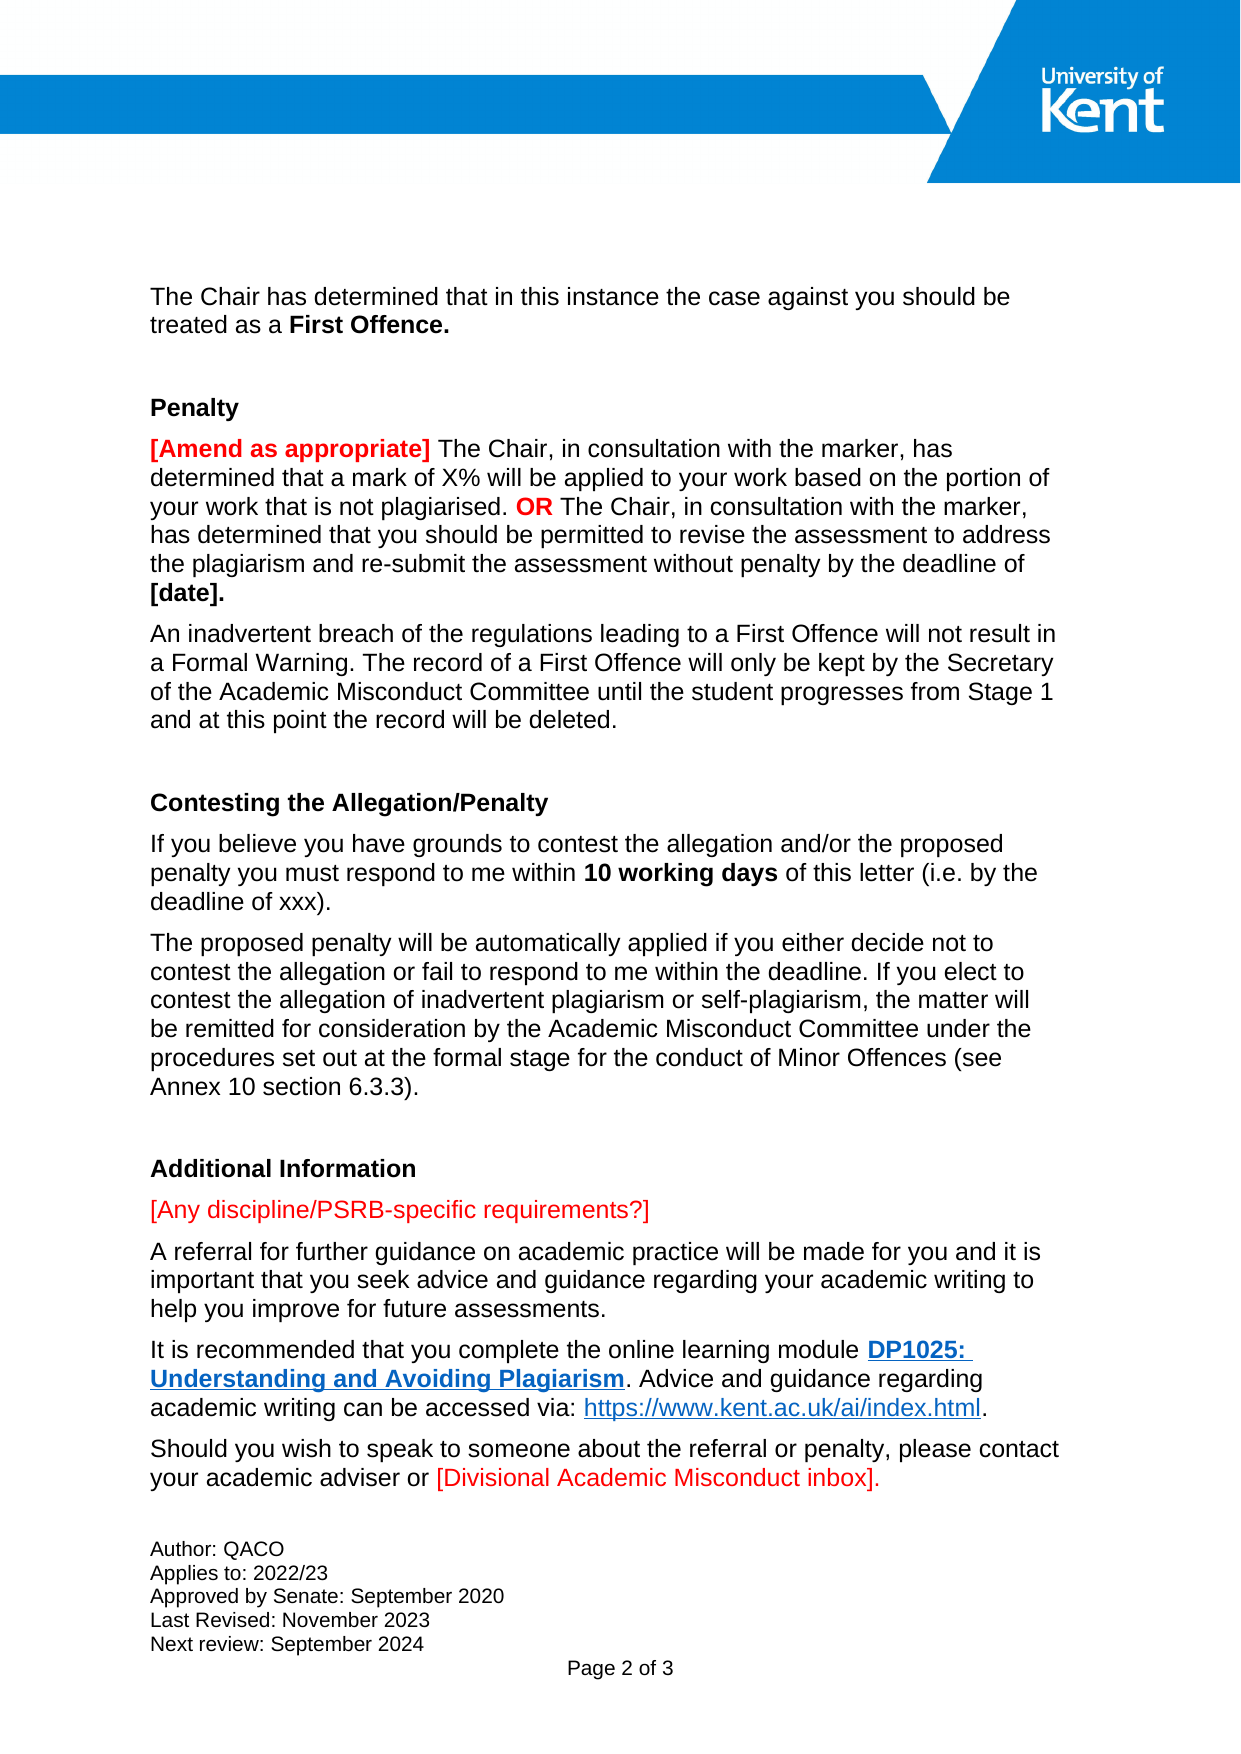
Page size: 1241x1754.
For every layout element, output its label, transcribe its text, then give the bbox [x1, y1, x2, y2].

text A referral for further guidance on academic practice will be made for you and it is important that you seek advice and guidance regarding your academic writing to help you improve for future assessments. [150, 1236, 1061, 1323]
text The proposed penalty will be automatically applied if you either decide not to contest the allegation or fail to respond to me within the deadline. If you elect to contest the allegation of inadvertent plagiarism or self-plagiarism, the matter will be remitted for consideration by the Academic Misconduct Committee under the procedures set out at the formal stage for the conduct of Minor Offences (see Annex 10 section 6.3.3). [150, 928, 1061, 1100]
text Contesting the Allegation/Penalty [150, 788, 1061, 816]
text [Any discipline/PSRB-specific requirements?] [150, 1195, 1061, 1224]
text Penalty [150, 393, 1061, 421]
text [Amend as appropriate] The Chair, in consultation with the marker, has determined that a mark of X% will be applied to your work based on the portion of your work that is not plagiarised. OR The Chair, in consultation with the marker, has determined that you should be permitted to revise the assessment to address the plagiarism and re-submit the assessment without penalty by the deadline of [date]. [150, 434, 1061, 606]
text If you believe you have grounds to contest the allegation and/or the proposed penalty you must respond to me within 10 working days of this letter (i.e. by the deadline of xxx). [150, 829, 1061, 915]
text An inadvertent breach of the regulations leading to a First Offence will not result in a Formal Warning. The record of a First Offence will only be kept by the Secretary of the Academic Misconduct Committee until the student progresses from Stage 1 and at this point the record will be deleted. [150, 619, 1061, 734]
text It is recommended that you complete the online learning module DP1025: Understanding and Avoiding Plagiarism. Advice and guidance regarding academic writing can be accessed via: https://www.kent.ac.uk/ai/index.html. [150, 1335, 1061, 1421]
text The Chair has determined that in this instance the case against you should be treated as a First Offence. [150, 281, 1061, 339]
picture [0, 0, 1241, 184]
text Additional Information [150, 1154, 1061, 1183]
text Should you wish to speak to someone about the referral or penalty, please contact your academic adviser or [Divisional Academic Misconduct inbox]. [150, 1434, 1061, 1491]
